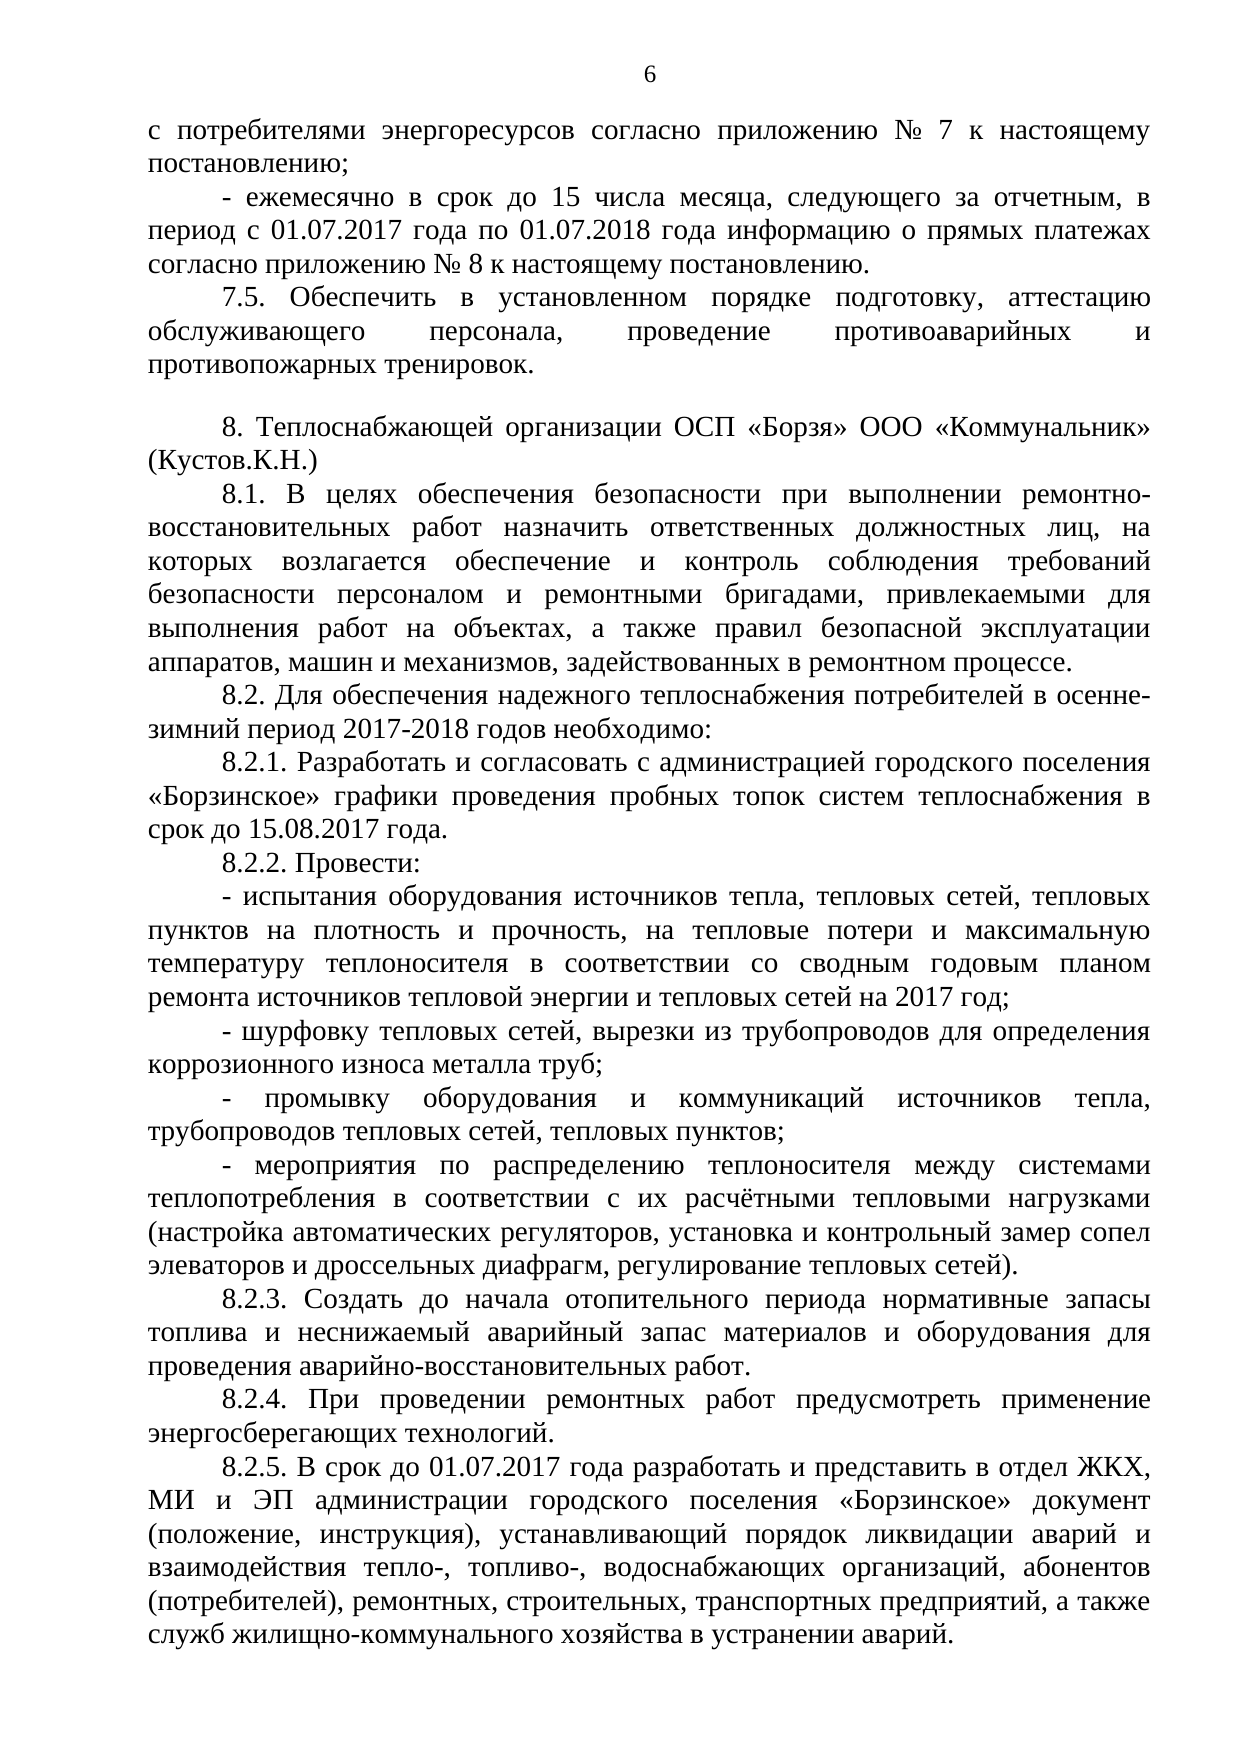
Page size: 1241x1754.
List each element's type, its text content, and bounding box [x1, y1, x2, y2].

text 8.2.4. При проведении ремонтных работ предусмотреть применение энергосберегающих технологий. [148, 1382, 1152, 1449]
text - промывку оборудования и коммуникаций источников тепла, трубопроводов тепловых сетей, тепловых пунктов; [148, 1080, 1152, 1147]
text 8.2.3. Создать до начала отопительного периода нормативные запасы топлива и неснижаемый аварийный запас материалов и оборудования для проведения аварийно-восстановительных работ. [148, 1281, 1152, 1382]
text 8.2. Для обеспечения надежного теплоснабжения потребителей в осенне-зимний период 2017-2018 годов необходимо: [148, 677, 1152, 744]
text 8.2.5. В срок до 01.07.2017 года разработать и представить в отдел ЖКХ, МИ и ЭП администрации городского поселения «Борзинское» документ (положение, инструкция), устанавливающий порядок ликвидации аварий и взаимодействия тепло-, топливо-, водоснабжающих организаций, абонентов (потребителей), ремонтных, строительных, транспортных предприятий, а также служб жилищно-коммунального хозяйства в устранении аварий. [148, 1449, 1152, 1650]
text 8.2.1. Разработать и согласовать с администрацией городского поселения «Борзинское» графики проведения пробных топок систем теплоснабжения в срок до 15.08.2017 года. [148, 744, 1152, 845]
text - испытания оборудования источников тепла, тепловых сетей, тепловых пунктов на плотность и прочность, на тепловые потери и максимальную температуру теплоносителя в соответствии со сводным годовым планом ремонта источников тепловой энергии и тепловых сетей на 2017 год; [148, 878, 1152, 1013]
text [148, 112, 1152, 179]
text 8.1. В целях обеспечения безопасности при выполнении ремонтно-восстановительных работ назначить ответственных должностных лиц, на которых возлагается обеспечение и контроль соблюдения требований безопасности персоналом и ремонтными бригадами, привлекаемыми для выполнения работ на объектах, а также правил безопасной эксплуатации аппаратов, машин и механизмов, задействованных в ремонтном процессе. [148, 476, 1152, 677]
text - шурфовку тепловых сетей, вырезки из трубопроводов для определения коррозионного износа металла труб; [148, 1013, 1152, 1080]
text 8. Теплоснабжающей организации ОСП «Борзя» ООО «Коммунальник» (Кустов.К.Н.) [148, 409, 1152, 476]
text - мероприятия по распределению теплоносителя между системами теплопотребления в соответствии с их расчётными тепловыми нагрузками (настройка автоматических регуляторов, установка и контрольный замер сопел элеваторов и дроссельных диафрагм, регулирование тепловых сетей). [148, 1147, 1152, 1281]
text 7.5. Обеспечить в установленном порядке подготовку, аттестацию обслуживающего персонала, проведение противоаварийных и противопожарных тренировок. [148, 279, 1152, 380]
text 8.2.2. Провести: [148, 845, 1152, 878]
text - ежемесячно в срок до 15 числа месяца, следующего за отчетным, в период с 01.07.2017 года по 01.07.2018 года информацию о прямых платежах согласно приложению № 8 к настоящему постановлению. [148, 179, 1152, 279]
